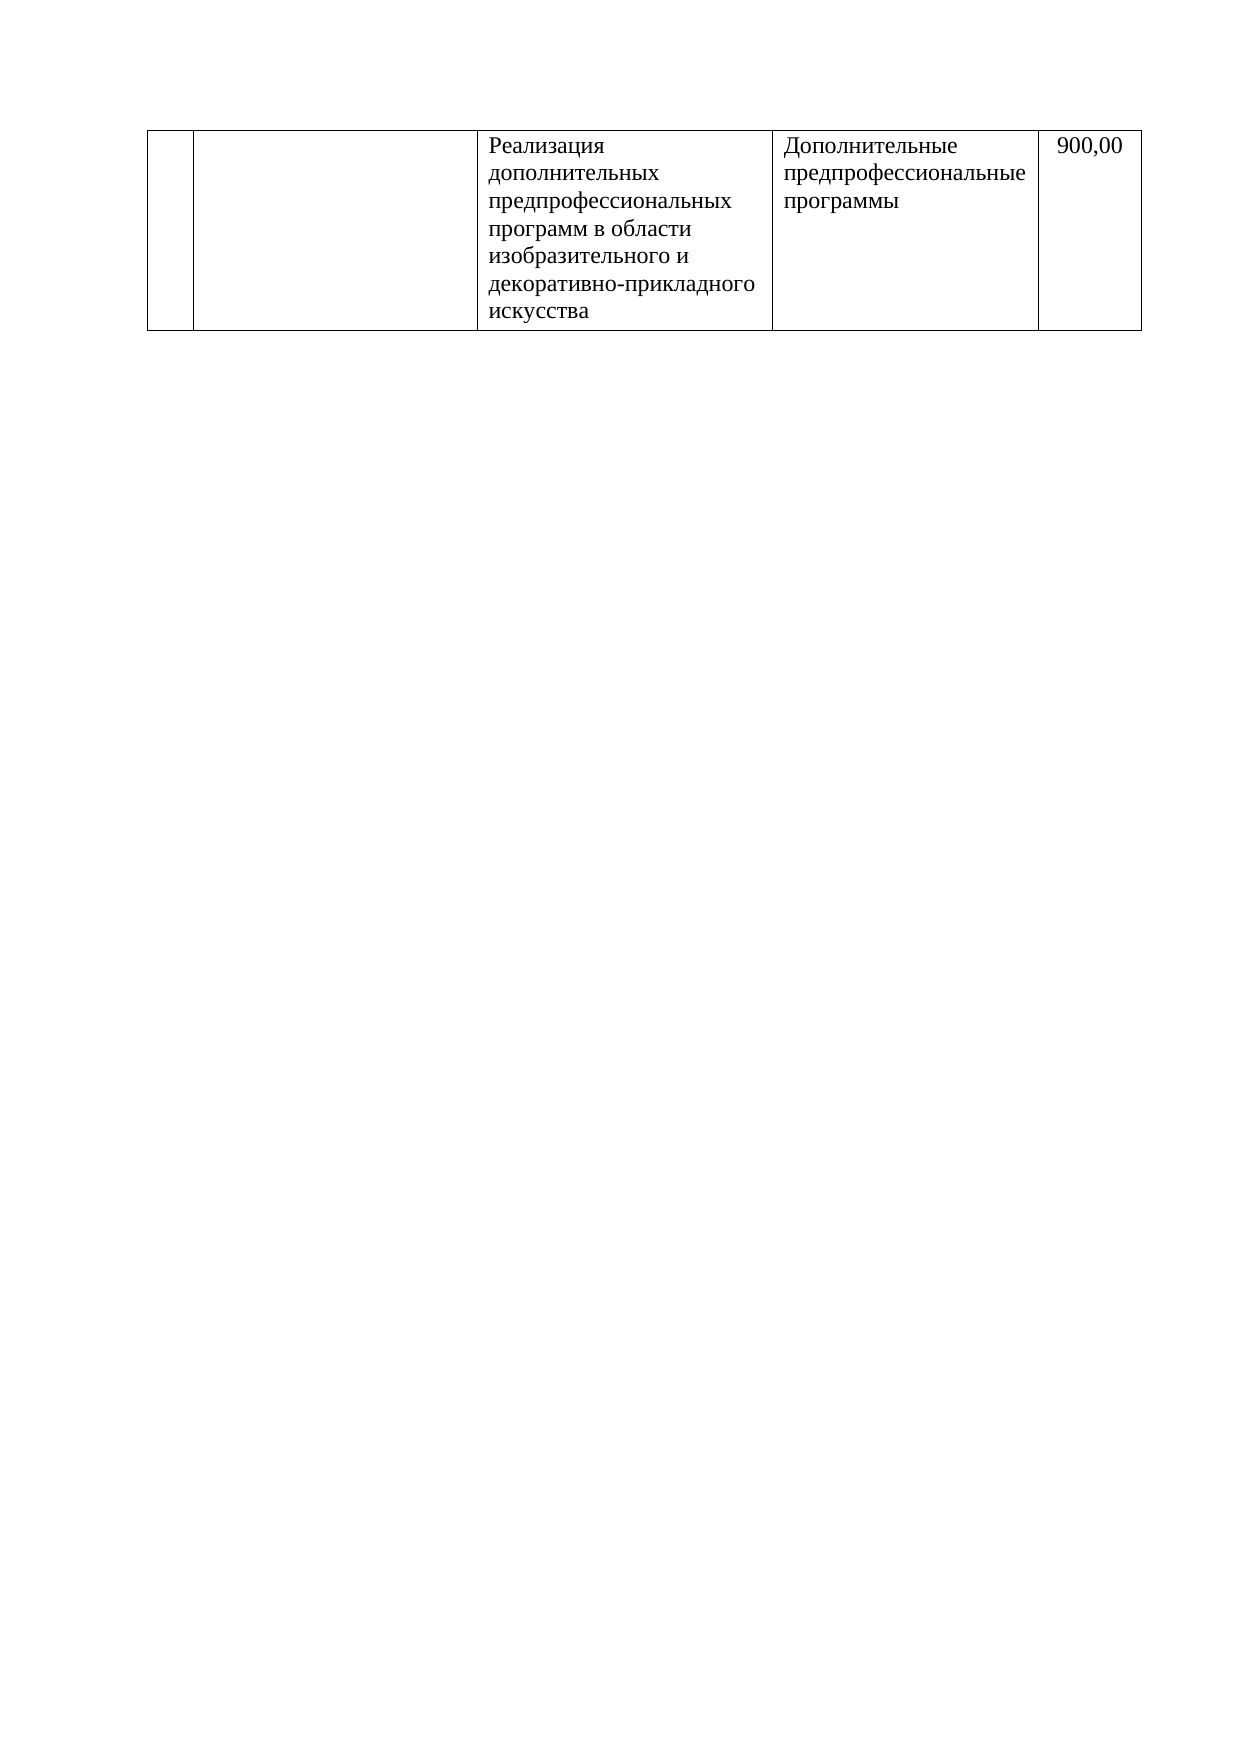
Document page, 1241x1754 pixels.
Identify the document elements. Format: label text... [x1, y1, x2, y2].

table_cell Дополнительные предпрофессиональные программы [773, 131, 1038, 330]
table_cell 2 [148, 131, 193, 330]
table_cell Реализация дополнительных предпрофессиональных программ в области изобразительного и декоративно-прикладного искусства [478, 131, 772, 330]
table_cell 900,00 [1039, 131, 1141, 330]
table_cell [194, 131, 477, 330]
